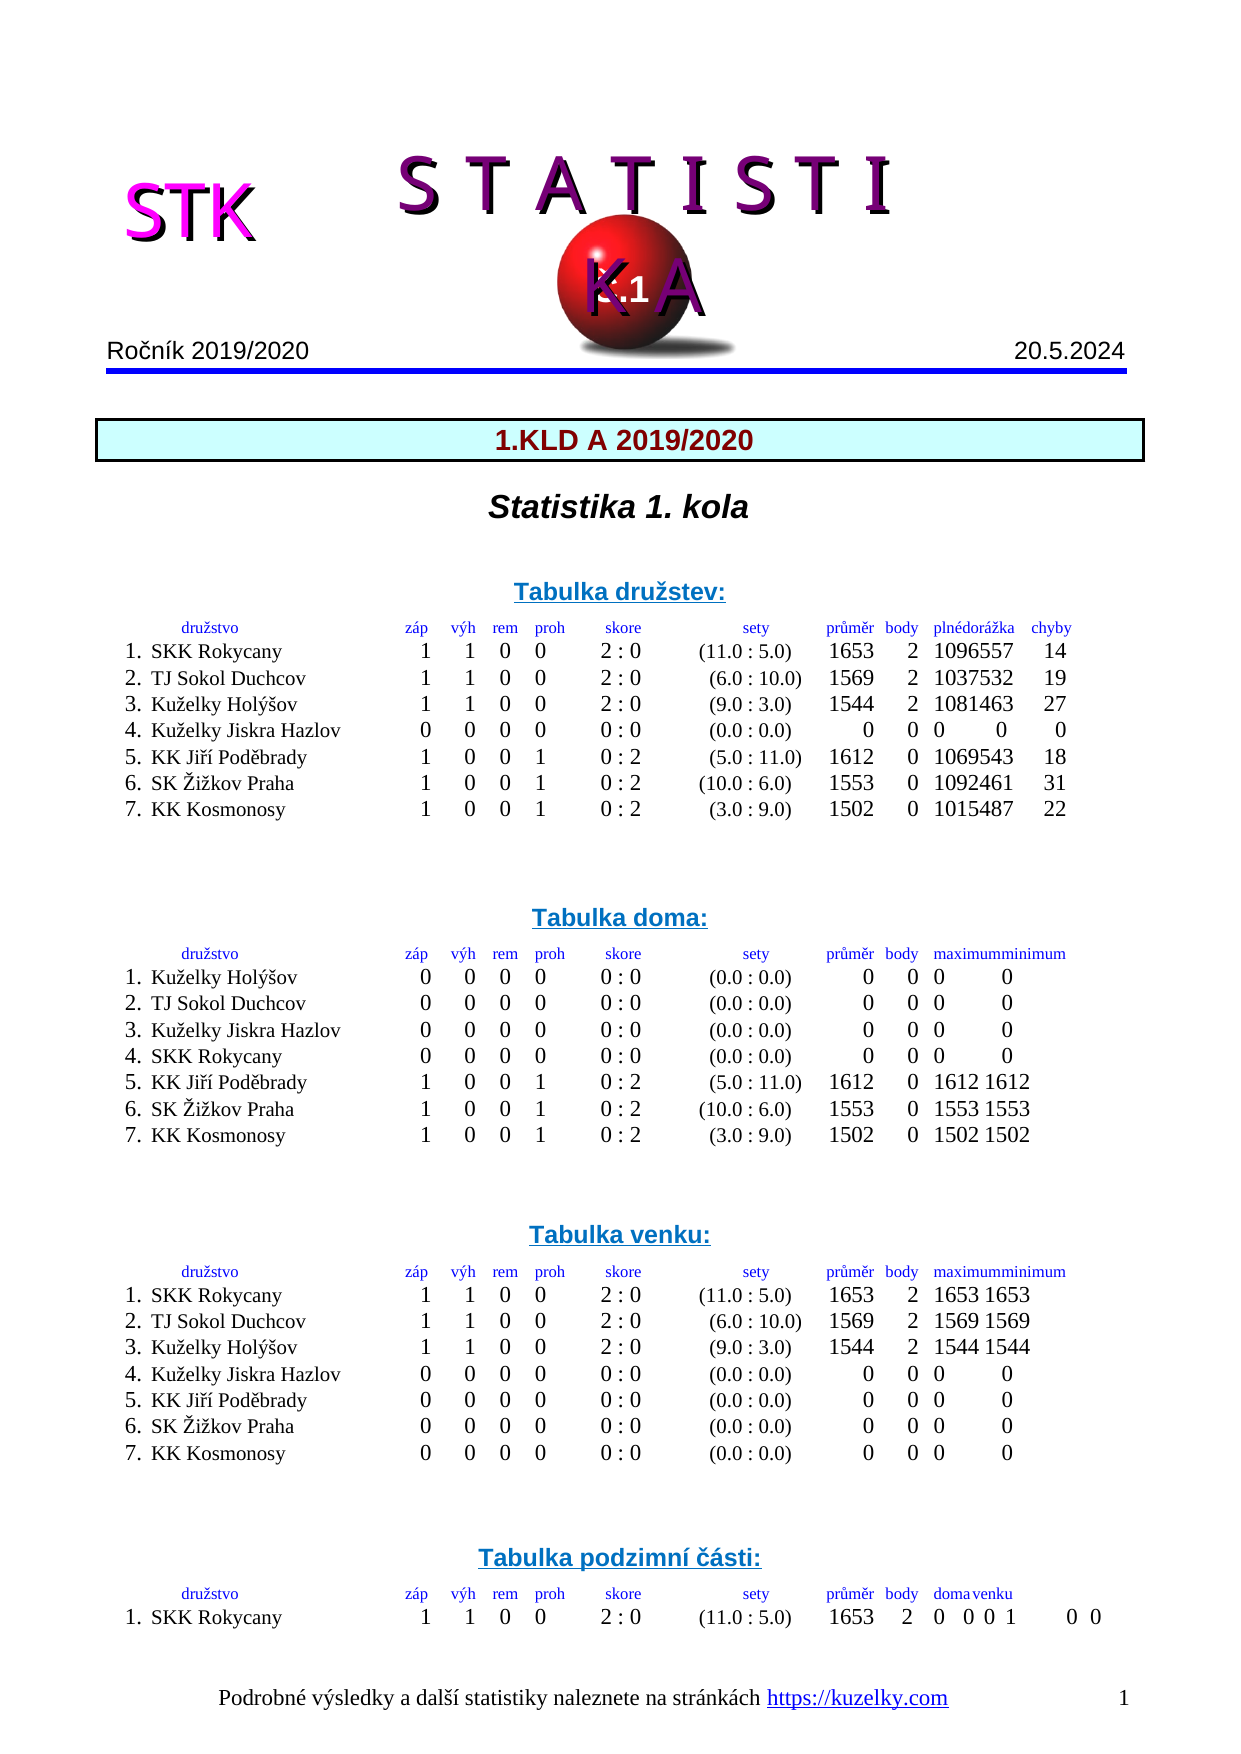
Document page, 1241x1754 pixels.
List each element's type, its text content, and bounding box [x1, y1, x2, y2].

text 6. SK Žižkov Praha 1 0 0 1 0 : 2 (10.0 : 6.0) 1553 0 1553 1553 [106, 1095, 1134, 1121]
text 3. Kuželky Holýšov 1 1 0 0 2 : 0 (9.0 : 3.0) 1544 2 1544 1544 [106, 1333, 1134, 1360]
text Č.1 [106, 267, 587, 310]
text 2. TJ Sokol Duchcov 0 0 0 0 0 : 0 (0.0 : 0.0) 0 0 0 0 [106, 989, 1134, 1016]
text Tabulka družstev: [94, 577, 1145, 606]
text 5. KK Jiří Poděbrady 1 0 0 1 0 : 2 (5.0 : 11.0) 1612 0 1612 1612 [106, 1068, 1134, 1095]
text 2. TJ Sokol Duchcov 1 1 0 0 2 : 0 (6.0 : 10.0) 1569 2 1569 1569 [106, 1307, 1134, 1333]
text Č.1 [687, 267, 1134, 310]
text 7. KK Kosmonosy 1 0 0 1 0 : 2 (3.0 : 9.0) 1502 0 1502 1502 [106, 1121, 1134, 1147]
text Tabulka doma: [94, 902, 1145, 931]
text 1. Kuželky Holýšov 0 0 0 0 0 : 0 (0.0 : 0.0) 0 0 0 0 [106, 963, 1134, 989]
text družstvo záp výh rem proh skore sety průměr body plné dorážka chyby [106, 618, 1134, 637]
text 3. Kuželky Holýšov 1 1 0 0 2 : 0 (9.0 : 3.0) 1544 2 1081 463 27 [106, 690, 1134, 716]
text 1. SKK Rokycany 1 1 0 0 2 : 0 (11.0 : 5.0) 1653 2 0 0 0 1 0 0 [106, 1603, 1134, 1630]
text Ročník 2019/2020 20.5.2024 [106, 336, 1134, 365]
text 7. KK Kosmonosy 1 0 0 1 0 : 2 (3.0 : 9.0) 1502 0 1015 487 22 [106, 796, 1134, 822]
text 5. KK Jiří Poděbrady 0 0 0 0 0 : 0 (0.0 : 0.0) 0 0 0 0 [106, 1386, 1134, 1412]
text 6. SK Žižkov Praha 0 0 0 0 0 : 0 (0.0 : 0.0) 0 0 0 0 [106, 1412, 1134, 1439]
text 1. SKK Rokycany 1 1 0 0 2 : 0 (11.0 : 5.0) 1653 2 1653 1653 [106, 1281, 1134, 1307]
text Tabulka venku: [94, 1220, 1145, 1249]
text Statistika 1. kola [106, 487, 1134, 526]
subtitle 1.KLD A 2019/2020 [98, 421, 1142, 459]
text 1. SKK Rokycany 1 1 0 0 2 : 0 (11.0 : 5.0) 1653 2 1096 557 14 [106, 637, 1134, 664]
text družstvo záp výh rem proh skore sety průměr body maximum minimum [106, 944, 1134, 963]
text 7. KK Kosmonosy 0 0 0 0 0 : 0 (0.0 : 0.0) 0 0 0 0 [106, 1439, 1134, 1465]
text 6. SK Žižkov Praha 1 0 0 1 0 : 2 (10.0 : 6.0) 1553 0 1092 461 31 [106, 769, 1134, 796]
text družstvo záp výh rem proh skore sety průměr body doma venku [106, 1584, 1134, 1603]
text 4. Kuželky Jiskra Hazlov 0 0 0 0 0 : 0 (0.0 : 0.0) 0 0 0 0 [106, 1360, 1134, 1386]
text 5. KK Jiří Poděbrady 1 0 0 1 0 : 2 (5.0 : 11.0) 1612 0 1069 543 18 [106, 743, 1134, 769]
text 4. SKK Rokycany 0 0 0 0 0 : 0 (0.0 : 0.0) 0 0 0 0 [106, 1042, 1134, 1068]
text družstvo záp výh rem proh skore sety průměr body maximum minimum [106, 1262, 1134, 1281]
text 2. TJ Sokol Duchcov 1 1 0 0 2 : 0 (6.0 : 10.0) 1569 2 1037 532 19 [106, 664, 1134, 690]
text 4. Kuželky Jiskra Hazlov 0 0 0 0 0 : 0 (0.0 : 0.0) 0 0 0 0 0 [106, 716, 1134, 743]
text Č.1 [609, 267, 671, 310]
text 3. Kuželky Jiskra Hazlov 0 0 0 0 0 : 0 (0.0 : 0.0) 0 0 0 0 [106, 1016, 1134, 1042]
text Tabulka podzimní části: [94, 1543, 1145, 1572]
